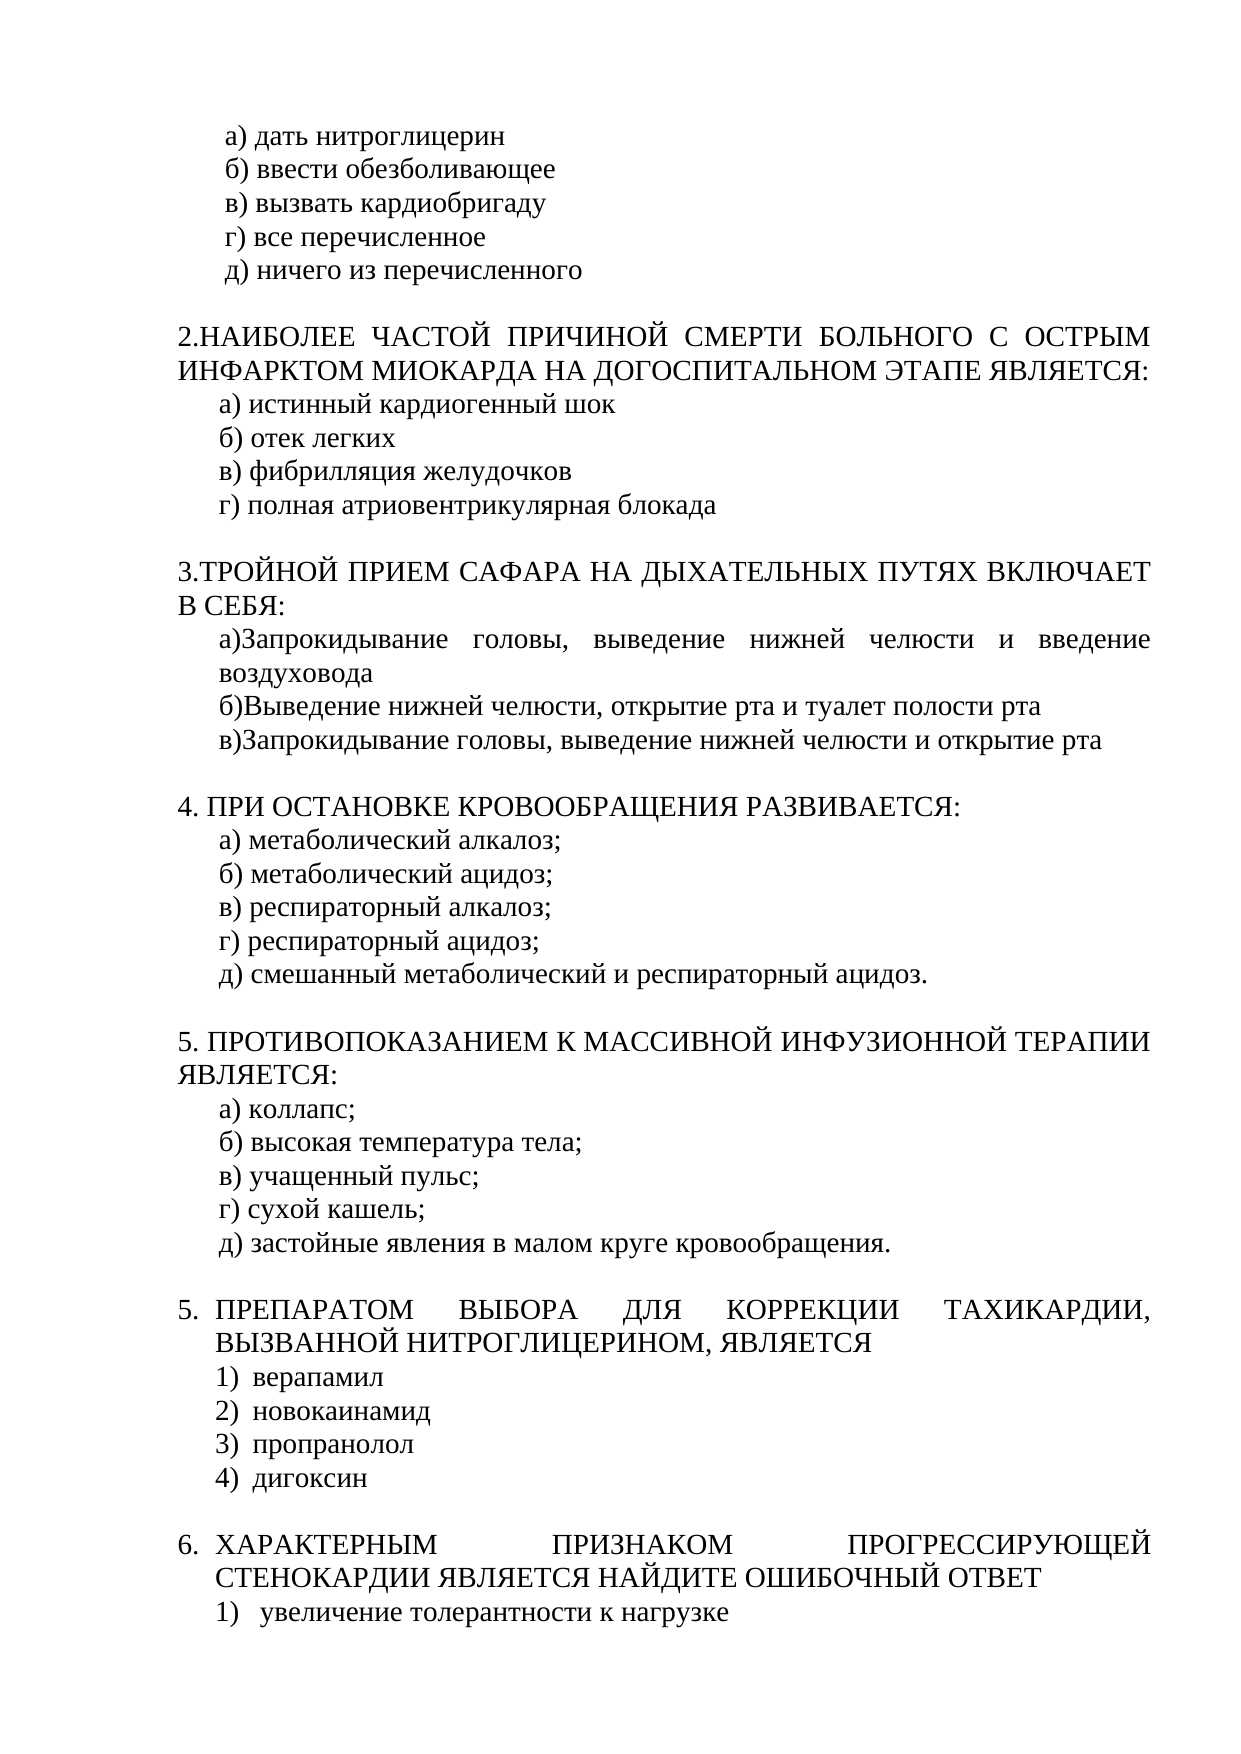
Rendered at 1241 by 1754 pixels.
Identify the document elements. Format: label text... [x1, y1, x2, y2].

text б) метаболический ацидоз; [218, 856, 1152, 889]
text г) сухой кашель; [218, 1191, 1152, 1225]
text б) ввести обезболивающее [224, 152, 1152, 185]
list ПРЕПАРАТОМ ВЫБОРА ДЛЯ КОРРЕКЦИИ ТАХИКАРДИИ, ВЫЗВАННОЙ НИТРОГЛИЦЕРИНОМ, ЯВЛЯЕТСЯ [177, 1292, 1152, 1359]
text б)Выведение нижней челюсти, открытие рта и туалет полости рта [218, 688, 1152, 722]
list дигоксин [215, 1460, 1152, 1493]
text д) ничего из перечисленного [224, 252, 1152, 286]
text а) коллапс; [218, 1091, 1152, 1124]
text г) респираторный ацидоз; [218, 923, 1152, 957]
text 5. ПРОТИВОПОКАЗАНИЕМ К МАССИВНОЙ ИНФУЗИОННОЙ ТЕРАПИИ ЯВЛЯЕТСЯ: [177, 1024, 1152, 1091]
text в) учащенный пульс; [218, 1158, 1152, 1191]
text а) дать нитроглицерин [224, 118, 1152, 152]
text а) истинный кардиогенный шок [218, 386, 1152, 420]
text в) респираторный алкалоз; [218, 889, 1152, 923]
text г) полная атриовентрикулярная блокада [218, 487, 1152, 521]
list увеличение толерантности к нагрузке [215, 1594, 1152, 1627]
text 2.НАИБОЛЕЕ ЧАСТОЙ ПРИЧИНОЙ СМЕРТИ БОЛЬНОГО С ОСТРЫМ ИНФАРКТОМ МИОКАРДА НА ДОГОСПИТАЛЬНОМ ЭТАПЕ ЯВЛЯЕТСЯ: [177, 319, 1152, 386]
text в)Запрокидывание головы, выведение нижней челюсти и открытие рта [218, 722, 1152, 755]
text а)Запрокидывание головы, выведение нижней челюсти и введение воздуховода [218, 621, 1152, 688]
text д) застойные явления в малом круге кровообращения. [218, 1225, 1152, 1258]
text 3.ТРОЙНОЙ ПРИЕМ САФАРА НА ДЫХАТЕЛЬНЫХ ПУТЯХ ВКЛЮЧАЕТ В СЕБЯ: [177, 554, 1152, 621]
text г) все перечисленное [224, 219, 1152, 252]
list верапамил [215, 1359, 1152, 1393]
list пропранолол [215, 1426, 1152, 1460]
text 4. ПРИ ОСТАНОВКЕ КРОВООБРАЩЕНИЯ РАЗВИВАЕТСЯ: [177, 789, 1152, 822]
text в) вызвать кардиобригаду [224, 185, 1152, 219]
list ХАРАКТЕРНЫМ ПРИЗНАКОМ ПРОГРЕССИРУЮЩЕЙ СТЕНОКАРДИИ ЯВЛЯЕТСЯ НАЙДИТЕ ОШИБОЧНЫЙ ОТВЕТ [177, 1527, 1152, 1594]
text б) отек легких [218, 420, 1152, 453]
text а) метаболический алкалоз; [218, 822, 1152, 856]
text в) фибрилляция желудочков [218, 453, 1152, 487]
text б) высокая температура тела; [218, 1124, 1152, 1158]
text д) смешанный метаболический и респираторный ацидоз. [218, 957, 1152, 990]
list новокаинамид [215, 1393, 1152, 1426]
